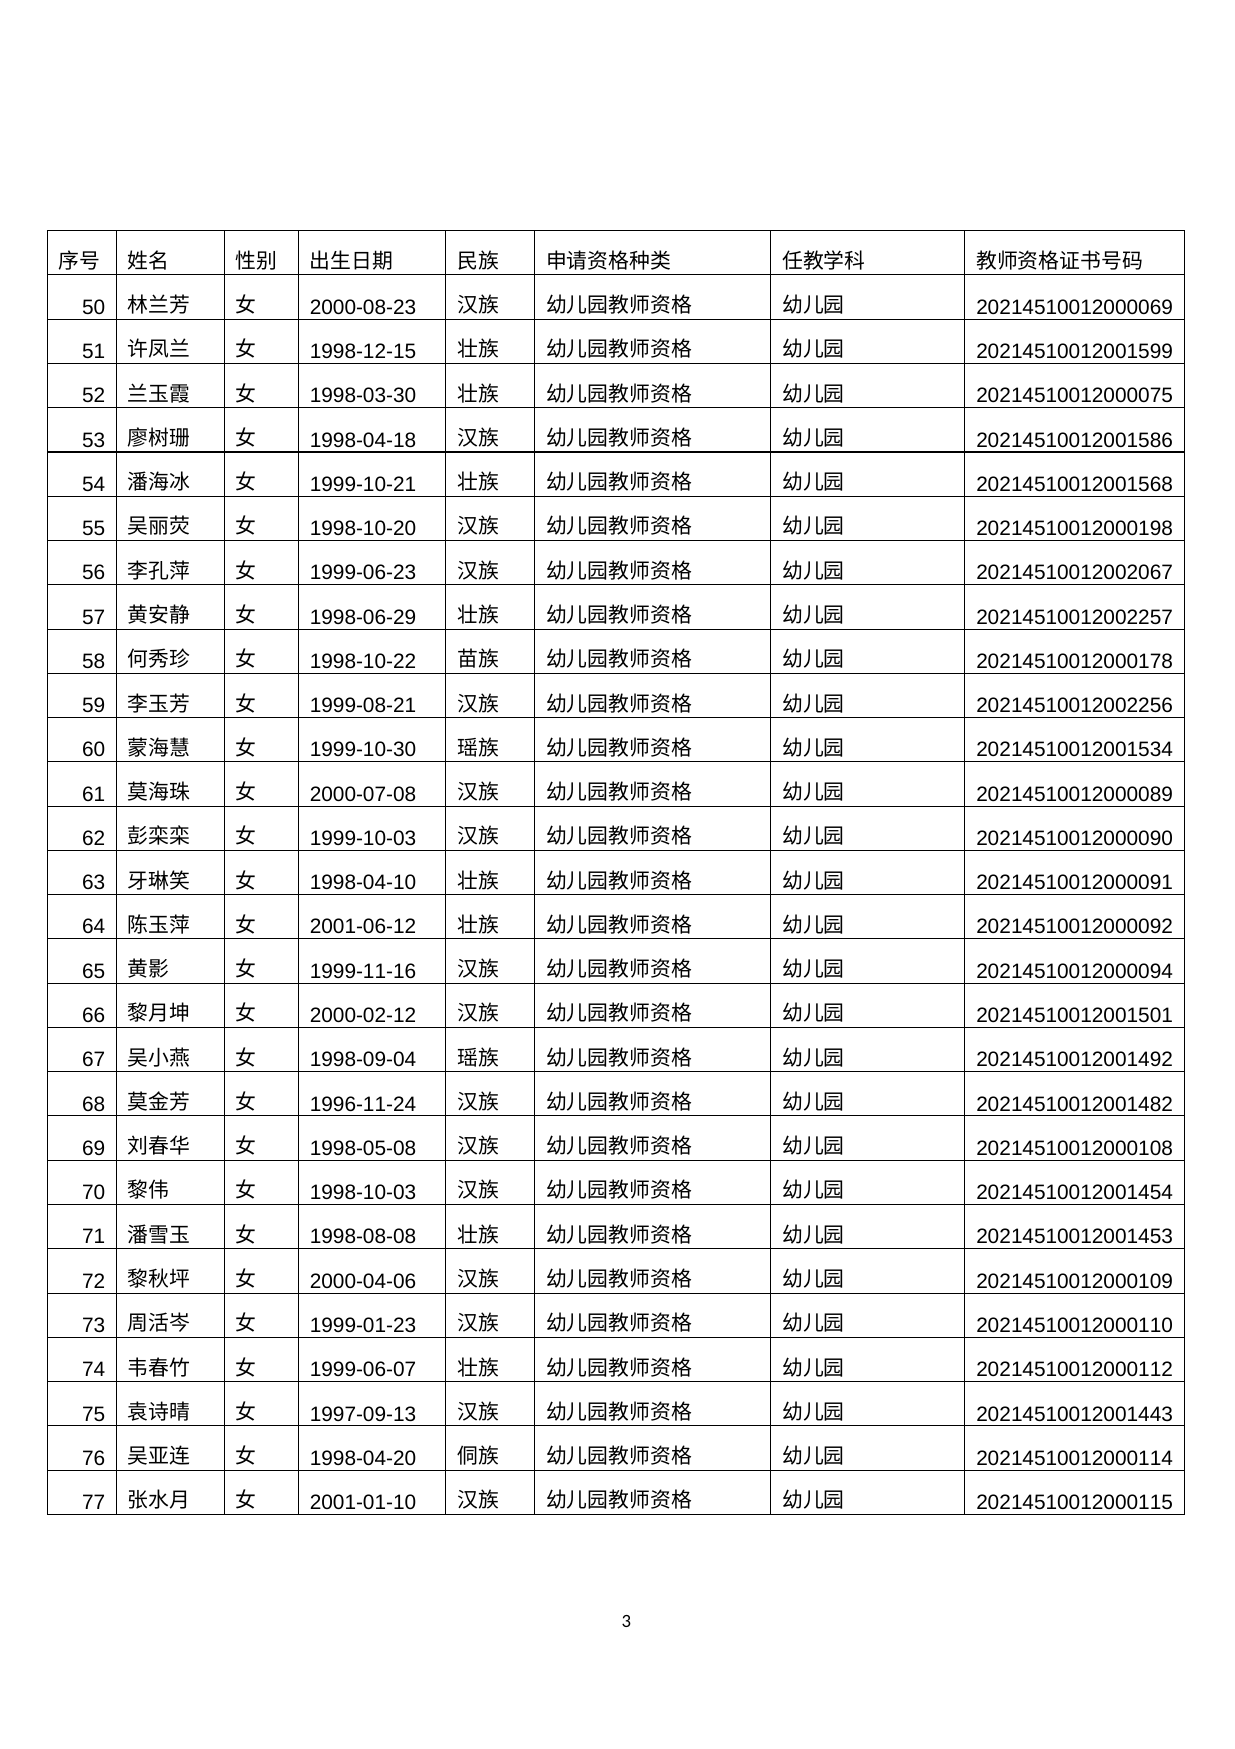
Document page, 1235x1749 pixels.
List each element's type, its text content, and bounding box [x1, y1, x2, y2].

table_cell 女 [225, 939, 298, 983]
table_cell 女 [225, 364, 298, 407]
table_cell 潘海冰 [117, 453, 224, 496]
table_cell 黄安静 [117, 585, 224, 628]
table_cell 幼儿园教师资格 [535, 1382, 770, 1425]
table_cell 71 [48, 1205, 116, 1248]
table_cell 壮族 [446, 364, 534, 407]
table_cell 女 [225, 1116, 298, 1160]
table_cell 幼儿园教师资格 [535, 1426, 770, 1469]
table_cell 64 [48, 895, 116, 938]
table_cell 幼儿园教师资格 [535, 1116, 770, 1160]
table_cell 幼儿园教师资格 [535, 541, 770, 584]
table_cell 女 [225, 1471, 298, 1514]
table_cell 1999-01-23 [299, 1294, 445, 1337]
table_cell 幼儿园 [771, 1382, 964, 1425]
table_cell 莫海珠 [117, 762, 224, 806]
table_cell 汉族 [446, 1249, 534, 1292]
table_cell 林兰芳 [117, 275, 224, 318]
table_cell 1999-10-21 [299, 453, 445, 496]
table_cell 周活岑 [117, 1294, 224, 1337]
table_cell 20214510012001501 [965, 984, 1184, 1027]
table_cell 彭栾栾 [117, 807, 224, 850]
table_cell 幼儿园 [771, 1028, 964, 1071]
table_cell 幼儿园 [771, 984, 964, 1027]
table_cell 20214510012000114 [965, 1426, 1184, 1469]
table_cell 20214510012000109 [965, 1249, 1184, 1292]
table_cell 幼儿园 [771, 1338, 964, 1381]
table_cell 幼儿园 [771, 275, 964, 318]
table_cell 幼儿园教师资格 [535, 1028, 770, 1071]
table_cell 女 [225, 1072, 298, 1115]
table_cell 61 [48, 762, 116, 806]
table_cell 女 [225, 408, 298, 451]
table_cell 76 [48, 1426, 116, 1469]
table_cell 女 [225, 630, 298, 673]
table_cell 1998-10-22 [299, 630, 445, 673]
table_cell 汉族 [446, 497, 534, 540]
table_cell 廖树珊 [117, 408, 224, 451]
table_cell 幼儿园教师资格 [535, 630, 770, 673]
table_cell 1999-08-21 [299, 674, 445, 717]
table_cell 20214510012001568 [965, 453, 1184, 496]
table_cell 20214510012000198 [965, 497, 1184, 540]
table_cell 幼儿园 [771, 541, 964, 584]
table_cell 2001-01-10 [299, 1471, 445, 1514]
table_cell 58 [48, 630, 116, 673]
table_cell 汉族 [446, 275, 534, 318]
table_cell 幼儿园 [771, 453, 964, 496]
table_cell 幼儿园 [771, 1471, 964, 1514]
table_cell 幼儿园 [771, 585, 964, 628]
table_cell 壮族 [446, 453, 534, 496]
table_cell 汉族 [446, 1471, 534, 1514]
table_cell 1998-08-08 [299, 1205, 445, 1248]
table_cell 70 [48, 1161, 116, 1204]
table_cell 1999-10-03 [299, 807, 445, 850]
table_cell 幼儿园 [771, 674, 964, 717]
table_cell 62 [48, 807, 116, 850]
table_cell 幼儿园 [771, 1249, 964, 1292]
table_cell 汉族 [446, 1072, 534, 1115]
table_cell 女 [225, 585, 298, 628]
table_cell 69 [48, 1116, 116, 1160]
table_header 教师资格证书号码 [965, 231, 1184, 274]
table_cell 幼儿园 [771, 939, 964, 983]
table_cell 1998-05-08 [299, 1116, 445, 1160]
table_cell 壮族 [446, 895, 534, 938]
table_cell 黎伟 [117, 1161, 224, 1204]
table_cell 吴丽荧 [117, 497, 224, 540]
table_cell 兰玉霞 [117, 364, 224, 407]
table_cell 吴小燕 [117, 1028, 224, 1071]
table_cell 幼儿园 [771, 364, 964, 407]
table_header 民族 [446, 231, 534, 274]
table_cell 幼儿园教师资格 [535, 1294, 770, 1337]
table_cell 73 [48, 1294, 116, 1337]
table_cell 1999-10-30 [299, 718, 445, 761]
table_cell 李玉芳 [117, 674, 224, 717]
table_cell 张水月 [117, 1471, 224, 1514]
table_cell 幼儿园教师资格 [535, 1471, 770, 1514]
table_header 性别 [225, 231, 298, 274]
table_cell 幼儿园 [771, 1072, 964, 1115]
table_cell 汉族 [446, 1294, 534, 1337]
table_cell 55 [48, 497, 116, 540]
table_cell 幼儿园 [771, 762, 964, 806]
table_cell 1998-10-03 [299, 1161, 445, 1204]
table_cell 1999-11-16 [299, 939, 445, 983]
table_cell 1999-06-23 [299, 541, 445, 584]
table_cell 壮族 [446, 585, 534, 628]
table_cell 74 [48, 1338, 116, 1381]
table_cell 黎月坤 [117, 984, 224, 1027]
table_cell 20214510012001482 [965, 1072, 1184, 1115]
table_cell 20214510012000089 [965, 762, 1184, 806]
table_cell 汉族 [446, 939, 534, 983]
table_cell 51 [48, 320, 116, 363]
table_cell 女 [225, 1249, 298, 1292]
table_cell 1998-06-29 [299, 585, 445, 628]
table_cell 72 [48, 1249, 116, 1292]
table_cell 20214510012000094 [965, 939, 1184, 983]
table_cell 20214510012000090 [965, 807, 1184, 850]
table_cell 2000-07-08 [299, 762, 445, 806]
table_cell 女 [225, 1382, 298, 1425]
table_cell 女 [225, 1338, 298, 1381]
table_cell 幼儿园教师资格 [535, 364, 770, 407]
table_header 序号 [48, 231, 116, 274]
table_cell 汉族 [446, 674, 534, 717]
table_cell 幼儿园教师资格 [535, 1072, 770, 1115]
table_cell 女 [225, 320, 298, 363]
table_header 申请资格种类 [535, 231, 770, 274]
table_cell 20214510012001443 [965, 1382, 1184, 1425]
table_cell 1998-03-30 [299, 364, 445, 407]
table_cell 20214510012001454 [965, 1161, 1184, 1204]
table_cell 吴亚连 [117, 1426, 224, 1469]
table_cell 壮族 [446, 1205, 534, 1248]
table_cell 20214510012000178 [965, 630, 1184, 673]
table_cell 女 [225, 497, 298, 540]
table_cell 幼儿园 [771, 718, 964, 761]
table_cell 幼儿园 [771, 630, 964, 673]
table_cell 女 [225, 762, 298, 806]
table_cell 汉族 [446, 408, 534, 451]
table_cell 女 [225, 453, 298, 496]
table_cell 潘雪玉 [117, 1205, 224, 1248]
table_cell 女 [225, 275, 298, 318]
table_cell 2000-08-23 [299, 275, 445, 318]
table_cell 1999-06-07 [299, 1338, 445, 1381]
table_cell 20214510012000069 [965, 275, 1184, 318]
table_cell 女 [225, 984, 298, 1027]
table_cell 汉族 [446, 1161, 534, 1204]
table_cell 汉族 [446, 807, 534, 850]
table_cell 幼儿园教师资格 [535, 1249, 770, 1292]
table_cell 53 [48, 408, 116, 451]
table_cell 1996-11-24 [299, 1072, 445, 1115]
table_cell 20214510012000092 [965, 895, 1184, 938]
table_cell 77 [48, 1471, 116, 1514]
table_cell 20214510012000075 [965, 364, 1184, 407]
table_cell 20214510012001586 [965, 408, 1184, 451]
table_cell 韦春竹 [117, 1338, 224, 1381]
table_cell 20214510012001534 [965, 718, 1184, 761]
table_cell 1997-09-13 [299, 1382, 445, 1425]
table_cell 52 [48, 364, 116, 407]
table_cell 黄影 [117, 939, 224, 983]
table_cell 2000-02-12 [299, 984, 445, 1027]
table_cell 2000-04-06 [299, 1249, 445, 1292]
table_cell 陈玉萍 [117, 895, 224, 938]
table_cell 20214510012002257 [965, 585, 1184, 628]
table_cell 56 [48, 541, 116, 584]
table_cell 汉族 [446, 762, 534, 806]
table_cell 幼儿园 [771, 1205, 964, 1248]
table_cell 幼儿园 [771, 1116, 964, 1160]
table_cell 幼儿园 [771, 807, 964, 850]
table_cell 莫金芳 [117, 1072, 224, 1115]
table_cell 2001-06-12 [299, 895, 445, 938]
table_cell 女 [225, 674, 298, 717]
table_cell 57 [48, 585, 116, 628]
table_cell 幼儿园教师资格 [535, 762, 770, 806]
table_cell 20214510012000110 [965, 1294, 1184, 1337]
table_cell 女 [225, 851, 298, 894]
table_cell 幼儿园 [771, 320, 964, 363]
table_cell 女 [225, 807, 298, 850]
table_cell 68 [48, 1072, 116, 1115]
table_cell 20214510012001599 [965, 320, 1184, 363]
table_cell 20214510012000108 [965, 1116, 1184, 1160]
table_header 任教学科 [771, 231, 964, 274]
table_cell 幼儿园 [771, 1161, 964, 1204]
table_cell 59 [48, 674, 116, 717]
table_cell 75 [48, 1382, 116, 1425]
table_cell 侗族 [446, 1426, 534, 1469]
table_cell 幼儿园教师资格 [535, 984, 770, 1027]
table_cell 幼儿园教师资格 [535, 453, 770, 496]
table_cell 女 [225, 1426, 298, 1469]
table_cell 幼儿园教师资格 [535, 851, 770, 894]
table_cell 幼儿园教师资格 [535, 408, 770, 451]
table_cell 女 [225, 1028, 298, 1071]
table_cell 刘春华 [117, 1116, 224, 1160]
table_cell 黎秋坪 [117, 1249, 224, 1292]
table_cell 20214510012002256 [965, 674, 1184, 717]
table_cell 65 [48, 939, 116, 983]
table_cell 汉族 [446, 541, 534, 584]
table_cell 瑶族 [446, 718, 534, 761]
table_cell 20214510012001492 [965, 1028, 1184, 1071]
table_cell 壮族 [446, 320, 534, 363]
table_cell 幼儿园 [771, 408, 964, 451]
table_cell 女 [225, 541, 298, 584]
table_cell 幼儿园教师资格 [535, 275, 770, 318]
table_cell 幼儿园教师资格 [535, 497, 770, 540]
table_cell 幼儿园 [771, 851, 964, 894]
table_cell 67 [48, 1028, 116, 1071]
table_cell 女 [225, 895, 298, 938]
table_cell 1998-10-20 [299, 497, 445, 540]
table_cell 幼儿园教师资格 [535, 674, 770, 717]
table_cell 汉族 [446, 1116, 534, 1160]
table_cell 壮族 [446, 1338, 534, 1381]
table_cell 63 [48, 851, 116, 894]
table_header 出生日期 [299, 231, 445, 274]
table_cell 女 [225, 718, 298, 761]
table_cell 幼儿园教师资格 [535, 1205, 770, 1248]
table_cell 女 [225, 1161, 298, 1204]
table_cell 1998-04-20 [299, 1426, 445, 1469]
table_cell 幼儿园教师资格 [535, 939, 770, 983]
table_cell 牙琳笑 [117, 851, 224, 894]
table_cell 66 [48, 984, 116, 1027]
table_cell 何秀珍 [117, 630, 224, 673]
table_cell 20214510012000115 [965, 1471, 1184, 1514]
table_cell 幼儿园教师资格 [535, 1161, 770, 1204]
table_cell 幼儿园 [771, 1294, 964, 1337]
table_cell 20214510012001453 [965, 1205, 1184, 1248]
table_cell 幼儿园教师资格 [535, 895, 770, 938]
table_cell 苗族 [446, 630, 534, 673]
table_cell 幼儿园教师资格 [535, 320, 770, 363]
table_cell 李孔萍 [117, 541, 224, 584]
table_cell 幼儿园教师资格 [535, 1338, 770, 1381]
table_cell 幼儿园教师资格 [535, 718, 770, 761]
table_header 姓名 [117, 231, 224, 274]
table_cell 幼儿园 [771, 497, 964, 540]
table_cell 1998-04-18 [299, 408, 445, 451]
table_cell 1998-12-15 [299, 320, 445, 363]
table_cell 女 [225, 1205, 298, 1248]
table_cell 蒙海慧 [117, 718, 224, 761]
table_cell 幼儿园教师资格 [535, 585, 770, 628]
table_cell 20214510012000091 [965, 851, 1184, 894]
table_cell 20214510012002067 [965, 541, 1184, 584]
table_cell 1998-04-10 [299, 851, 445, 894]
table_cell 幼儿园 [771, 895, 964, 938]
table_cell 女 [225, 1294, 298, 1337]
table_cell 幼儿园 [771, 1426, 964, 1469]
table_cell 壮族 [446, 851, 534, 894]
table_cell 汉族 [446, 984, 534, 1027]
table_cell 瑶族 [446, 1028, 534, 1071]
table_cell 1998-09-04 [299, 1028, 445, 1071]
table_cell 幼儿园教师资格 [535, 807, 770, 850]
table_cell 袁诗晴 [117, 1382, 224, 1425]
table_cell 20214510012000112 [965, 1338, 1184, 1381]
table_cell 54 [48, 453, 116, 496]
table_cell 汉族 [446, 1382, 534, 1425]
table_cell 50 [48, 275, 116, 318]
table_cell 60 [48, 718, 116, 761]
table_cell 许凤兰 [117, 320, 224, 363]
